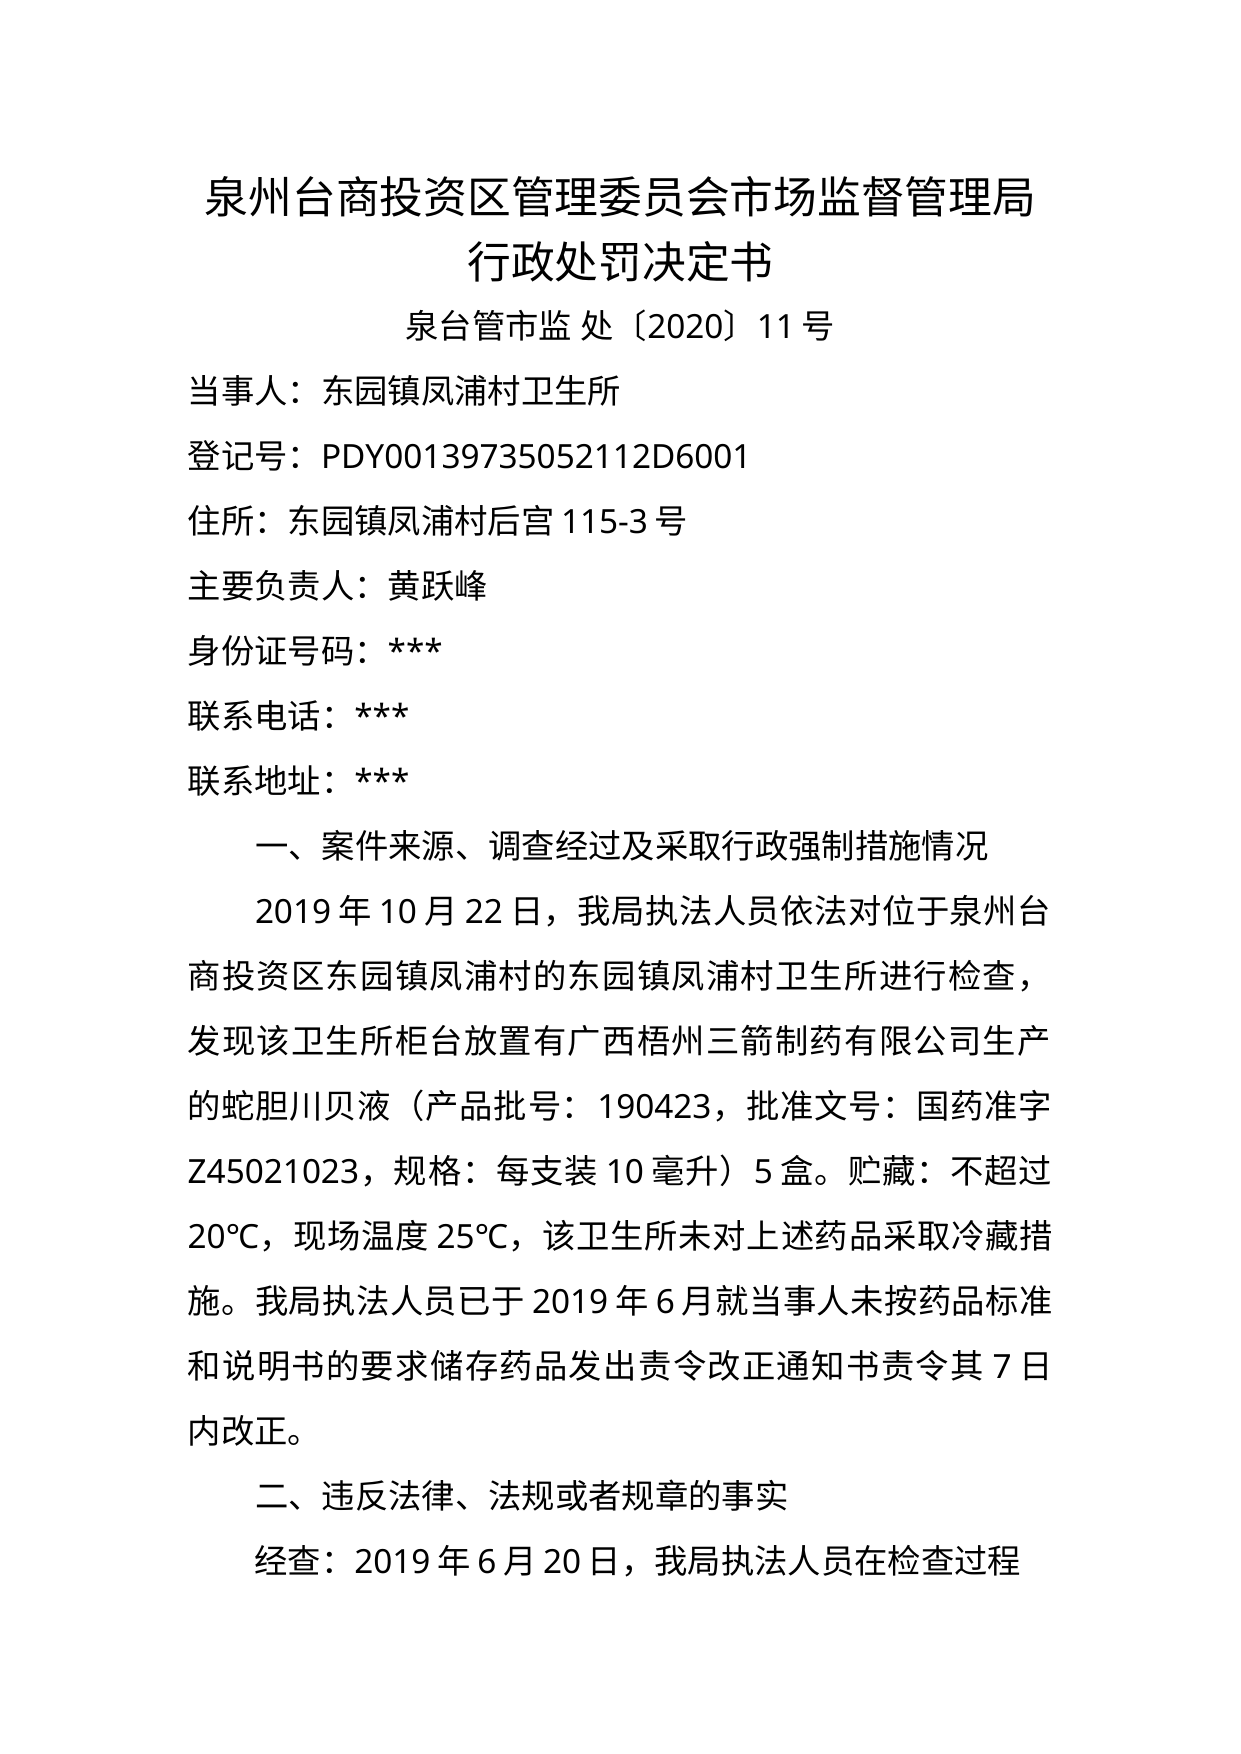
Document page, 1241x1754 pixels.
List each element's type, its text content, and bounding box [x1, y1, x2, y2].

text 二、违反法律、法规或者规章的事实 [187, 1462, 1053, 1527]
text 联系地址：*** [187, 747, 1053, 812]
text 行政处罚决定书 [187, 227, 1053, 292]
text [187, 1527, 1053, 1592]
text 主要负责人：黄跃峰 [187, 552, 1053, 617]
text 登记号：PDY00139735052112D6001 [187, 422, 1053, 487]
subtitle 泉州台商投资区管理委员会市场监督管理局 [187, 162, 1053, 227]
text 一、案件来源、调查经过及采取行政强制措施情况 [187, 812, 1053, 877]
text 当事人：东园镇凤浦村卫生所 [187, 357, 1053, 422]
text 身份证号码：*** [187, 617, 1053, 682]
text 2019年10月22日，我局执法人员依法对位于泉州台商投资区东园镇凤浦村的东园镇凤浦村卫生所进行检查，发现该卫生所柜台放置有广西梧州三箭制药有限公司生产的蛇胆川贝液（产品批号：190423，批准文号：国药准字Z45021023，规格：每支装10毫升）5盒。贮藏：不超过20℃，现场温度25℃，该卫生所未对上述药品采取冷藏措施。我局执法人员已于2019年6月就当事人未按药品标准和说明书的要求储存药品发出责令改正通知书责令其7日内改正。 [187, 877, 1053, 1462]
text 联系电话：*** [187, 682, 1053, 747]
text 泉台管市监 处〔2020〕11号 [187, 292, 1053, 357]
text 住所：东园镇凤浦村后宫115-3号 [187, 487, 1053, 552]
